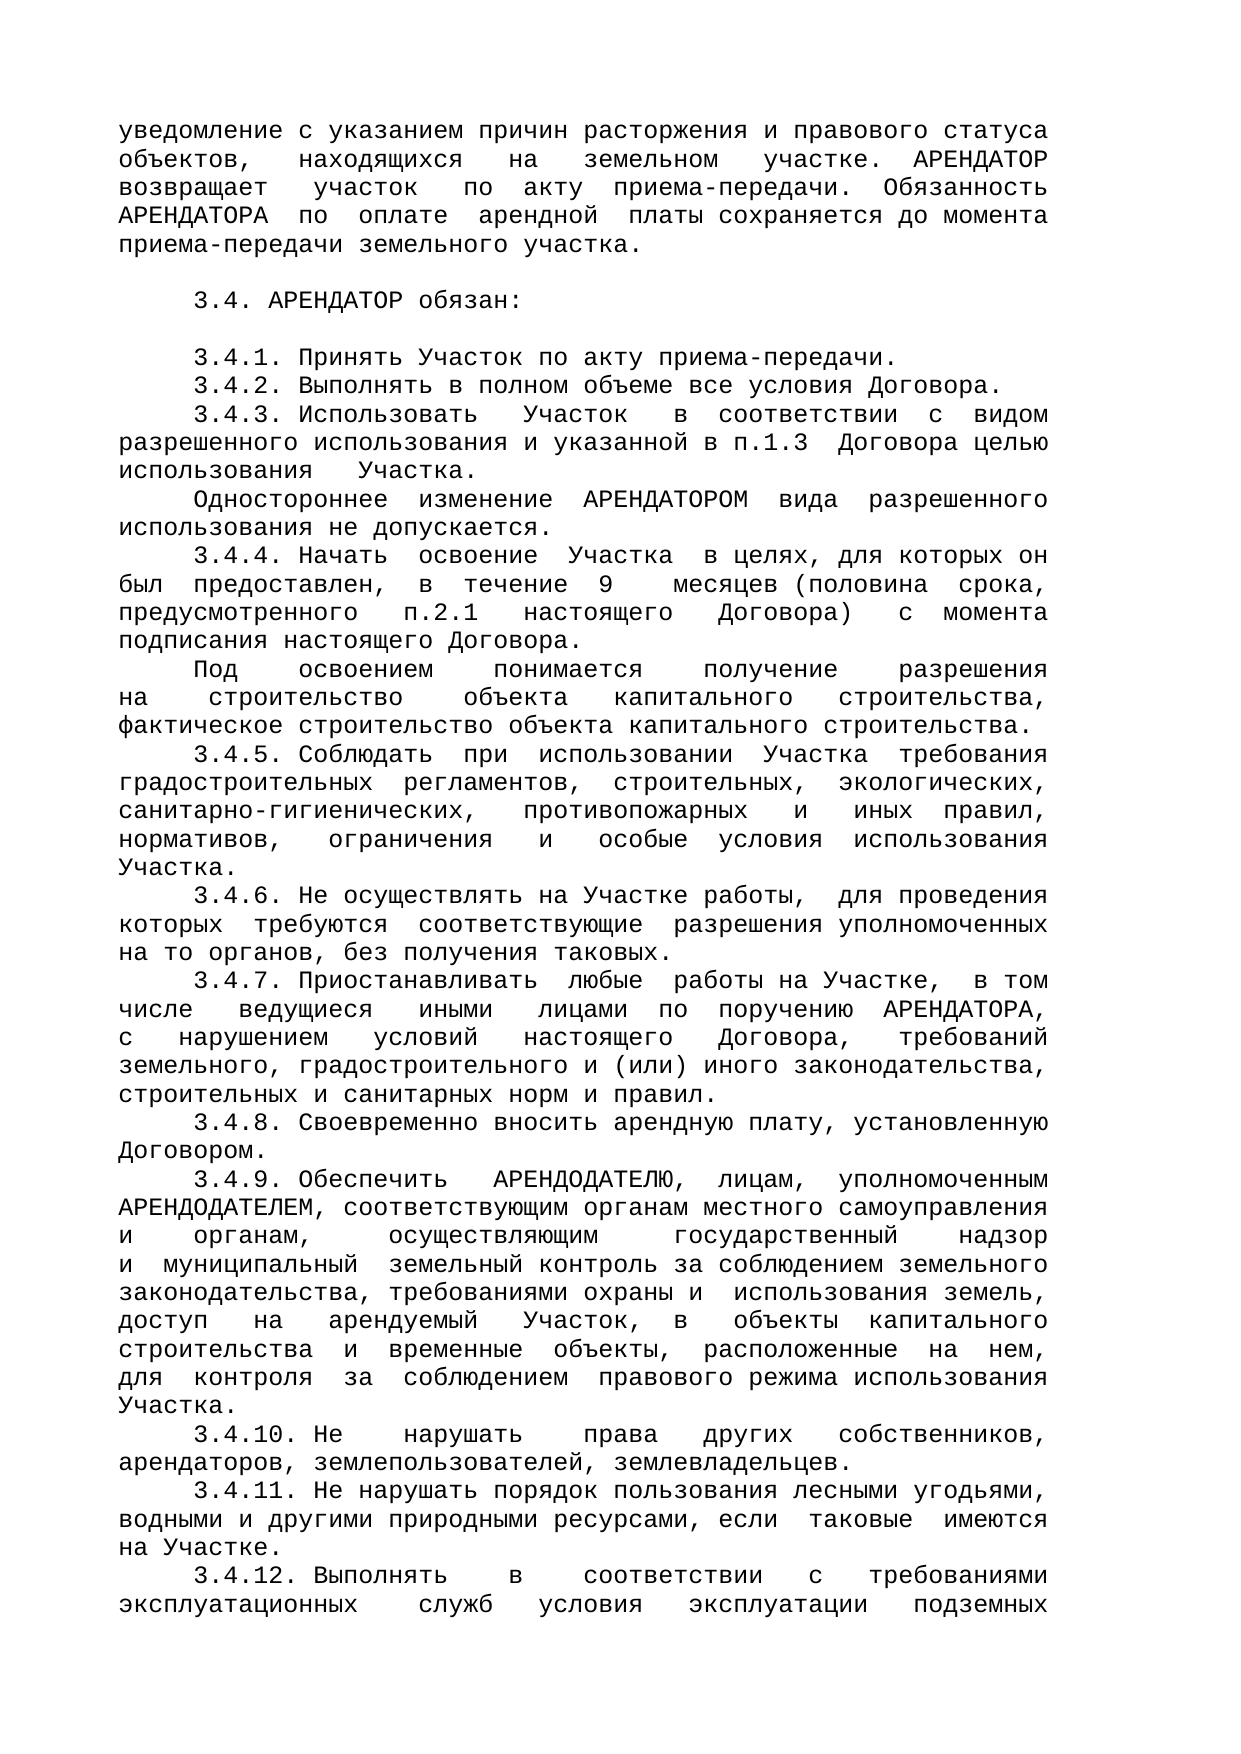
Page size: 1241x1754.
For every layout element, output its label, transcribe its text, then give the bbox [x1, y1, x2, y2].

text объектов, находящихся на земельном участке. АРЕНДАТОР [118, 146, 1219, 175]
text на то органов, без получения таковых. [118, 940, 1219, 968]
text на строительство объекта капитального строительства, [118, 685, 1219, 713]
text 3.4.9. Обеспечить АРЕНДОДАТЕЛЮ, лицам, уполномоченным [118, 1166, 1219, 1195]
text приема-передачи земельного участка. [118, 231, 1219, 260]
text разрешенного иcпользования и указанной в п.1.3 Договора целью [118, 430, 1219, 458]
text земельного, градостроительного и (или) иного законодательства, [118, 1053, 1219, 1081]
text Под освоением понимается получение разрешения [118, 656, 1219, 685]
text возвращает участок по акту приема-передачи. Обязанность [118, 175, 1219, 203]
text 3.4.4. Начать освоение Участка в целях, для которых он [118, 543, 1219, 571]
text Участка. [118, 855, 1219, 883]
text арендаторов, землепользователей, землевладельцев. [118, 1450, 1219, 1478]
text АРЕНДОДАТЕЛЕМ, соответствующим органам местного самоуправления [118, 1195, 1219, 1223]
text строительства и временные объекты, расположенные на нем, [118, 1336, 1219, 1365]
text 3.4.7. Приостанавливать любые работы на Участке, в том [118, 968, 1219, 996]
text и муниципальный земельный контроль за соблюдением земельного [118, 1251, 1219, 1280]
text 3.4.11. Не нарушать порядок пользования лесными угодьями, [118, 1478, 1219, 1506]
text 3.4.5. Соблюдать при использовании Участка требования [118, 741, 1219, 770]
text 3.4.10. Не нарушать права других собственников, [118, 1421, 1219, 1450]
text Одностороннее изменение АРЕНДАТОРОМ вида разрешенного [118, 486, 1219, 515]
text использования не допускается. [118, 515, 1219, 543]
text строительных и санитарных норм и правил. [118, 1081, 1219, 1110]
text уведомление с указанием причин расторжения и правового статуса [118, 118, 1219, 146]
text 3.4.12. Выполнять в соответствии с требованиями [118, 1563, 1219, 1591]
text нормативов, ограничения и особые условия использования [118, 826, 1219, 855]
text 3.4.3. Использовать Участок в соответствии с видом [118, 401, 1219, 430]
text законодательства, требованиями охраны и использования земель, [118, 1280, 1219, 1308]
text Участка. [118, 1393, 1219, 1421]
text 3.4.8. Своевременно вносить арендную плату, установленную [118, 1110, 1219, 1138]
text санитарно-гигиенических, противопожарных и иных правил, [118, 798, 1219, 826]
text эксплуатационных служб условия эксплуатации подземных [118, 1591, 1219, 1620]
text Договором. [118, 1138, 1219, 1166]
text 3.4.2. Выполнять в полном объеме все условия Договора. [118, 373, 1219, 401]
text фактическое строительство объекта капитального строительства. [118, 713, 1219, 741]
text и органам, осуществляющим государственный надзор [118, 1223, 1219, 1251]
text для контроля за соблюдением правового режима использования [118, 1365, 1219, 1393]
text с нарушением условий настоящего Договора, требований [118, 1025, 1219, 1053]
text использования Участка. [118, 458, 1219, 486]
text на Участке. [118, 1535, 1219, 1563]
text был предоставлен, в течение 9 месяцев (половина срока, [118, 571, 1219, 600]
text 3.4.1. Принять Участок по акту приема-передачи. [118, 345, 1219, 373]
text предусмотренного п.2.1 настоящего Договора) с момента [118, 600, 1219, 628]
text АРЕНДАТОРА по оплате арендной платы сохраняется до момента [118, 203, 1219, 231]
text градостроительных регламентов, строительных, экологических, [118, 770, 1219, 798]
text водными и другими природными ресурсами, если таковые имеются [118, 1506, 1219, 1535]
text числе ведущиеся иными лицами по поручению АРЕНДАТОРА, [118, 996, 1219, 1025]
text которых требуются соответствующие разрешения уполномоченных [118, 911, 1219, 940]
text 3.4. АРЕНДАТОР обязан: [118, 288, 1219, 316]
text доступ на арендуемый Участок, в объекты капитального [118, 1308, 1219, 1336]
text подписания настоящего Договора. [118, 628, 1219, 656]
text 3.4.6. Не осуществлять на Участке работы, для проведения [118, 883, 1219, 911]
